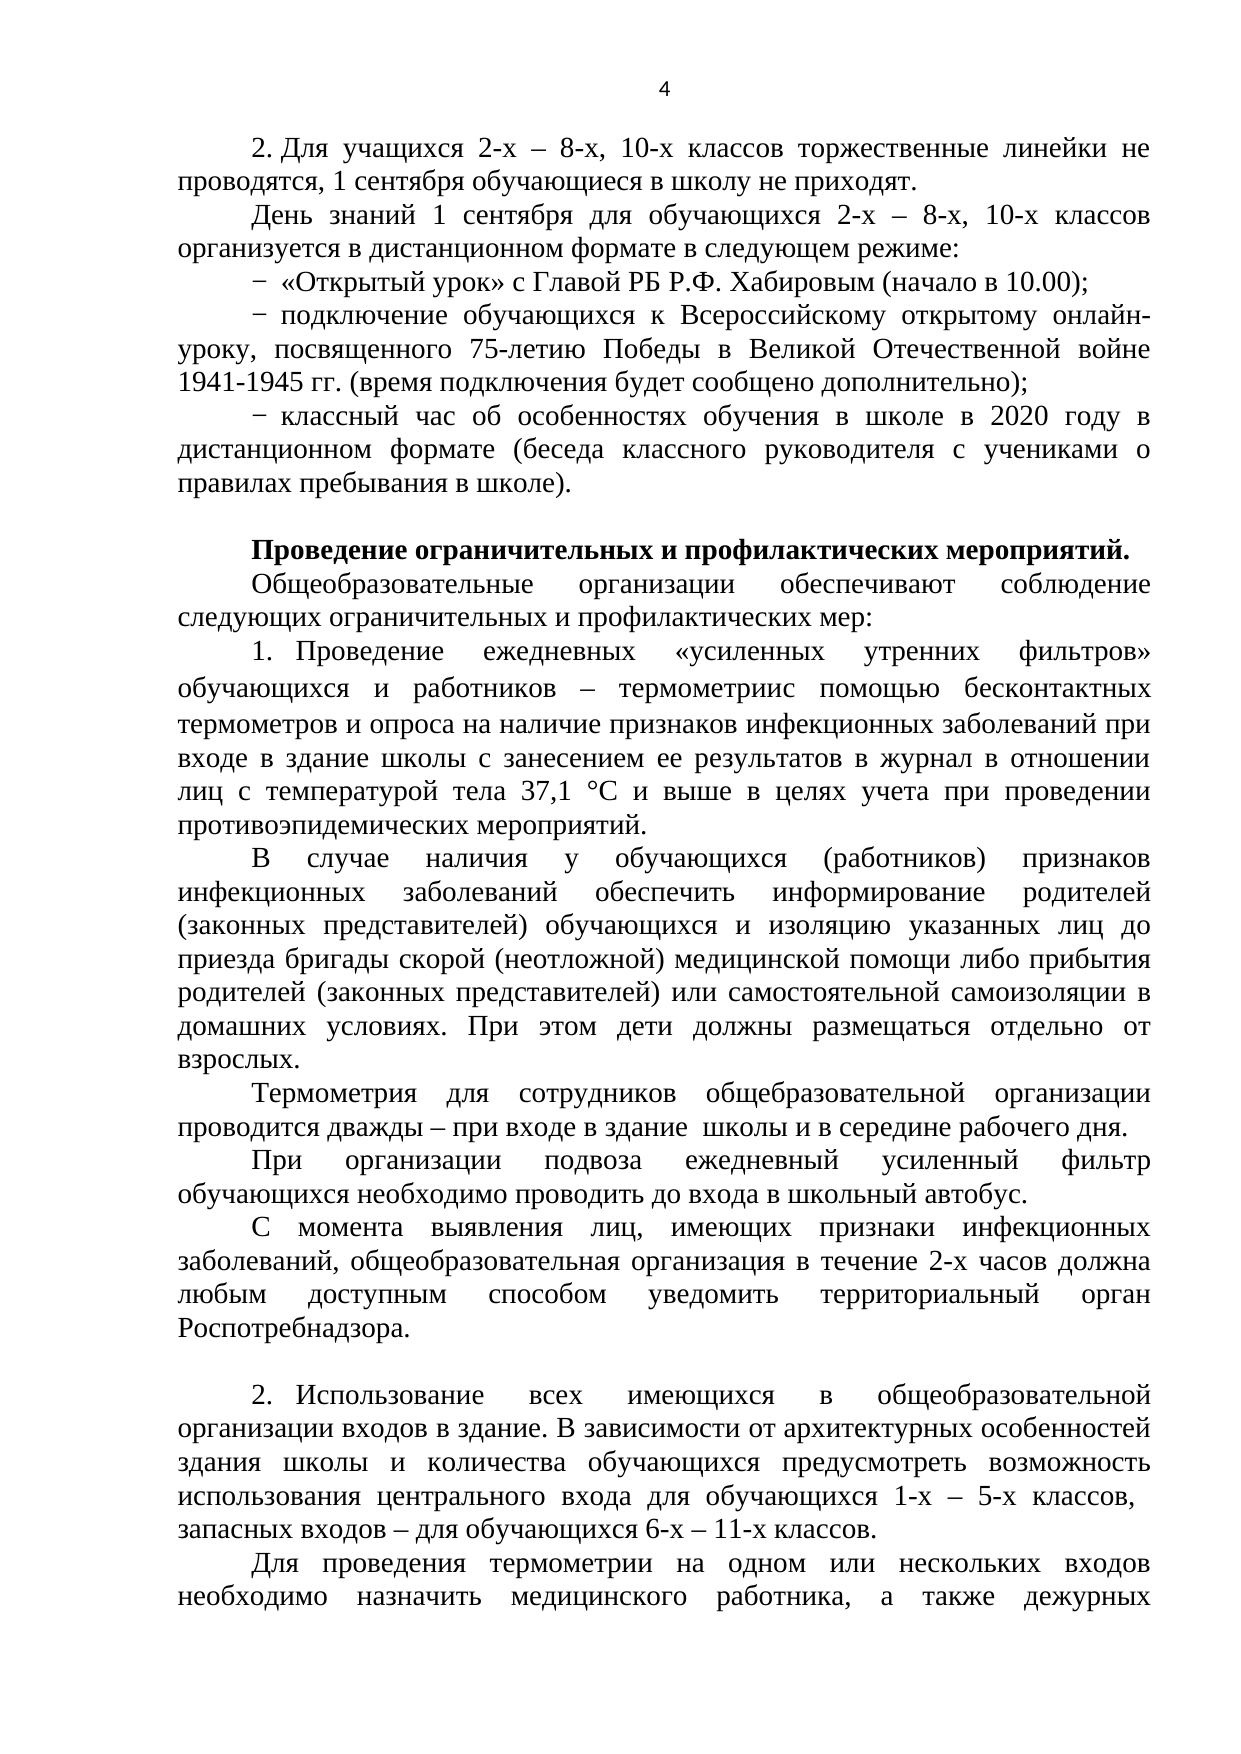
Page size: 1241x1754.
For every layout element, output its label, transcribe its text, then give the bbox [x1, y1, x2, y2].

list Термометрия для сотрудников общебразовательной организации проводится дважды – при входе в здание школы и в середине рабочего дня. [177, 1075, 1152, 1142]
text С момента выявления лиц, имеющих признаки инфекционных заболеваний, общеобразовательная организация в течение 2-х часов должна любым доступным способом уведомить территориальный орган Роспотребнадзора. [177, 1209, 1152, 1343]
list «Открытый урок» с Главой РБ Р.Ф. Хабировым (начало в 10.00); [177, 264, 1152, 297]
list Проведение ежедневных «усиленных утренних фильтров» обучающихся и работников – термометрии с помощью бесконтактных термометров и опроса на наличие признаков инфекционных заболеваний при входе в здание школы с занесением ее результатов в журнал в отношении лиц с температурой тела 37,1 °C и выше в целях учета при проведении противоэпидемических мероприятий. [177, 633, 1152, 840]
text Проведение ограничительных и профилактических мероприятий. [177, 532, 1152, 566]
text При организации подвоза ежедневный усиленный фильтр обучающихся необходимо проводить до входа в школьный автобус. [177, 1142, 1152, 1209]
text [177, 1545, 1152, 1612]
text Общеобразовательные организации обеспечивают соблюдение следующих ограничительных и профилактических мер: [177, 566, 1152, 633]
list подключение обучающихся к Всероссийскому открытому онлайн-уроку, посвященного 75-летию Победы в Великой Отечественной войне 1941-1945 гг. (время подключения будет сообщено дополнительно); [177, 297, 1152, 398]
text День знаний 1 сентября для обучающихся 2-х – 8-х, 10-х классов организуется в дистанционном формате в следующем режиме: [177, 197, 1152, 264]
list классный час об особенностях обучения в школе в 2020 году в дистанционном формате (беседа классного руководителя с учениками о правилах пребывания в школе). [177, 398, 1152, 499]
text 2. Для учащихся 2-х – 8-х, 10-х классов торжественные линейки не проводятся, 1 сентября обучающиеся в школу не приходят. [177, 130, 1152, 197]
list Использование всех имеющихся в общеобразовательной организации входов в здание. В зависимости от архитектурных особенностей здания школы и количества обучающихся предусмотреть возможность использования центрального входа для обучающихся 1-х – 5-х классов, запасных входов – для обучающихся 6-х – 11-х классов. [177, 1377, 1152, 1545]
list В случае наличия у обучающихся (работников) признаков инфекционных заболеваний обеспечить информирование родителей (законных представителей) обучающихся и изоляцию указанных лиц до приезда бригады скорой (неотложной) медицинской помощи либо прибытия родителей (законных представителей) или самостоятельной самоизоляции в домашних условиях. При этом дети должны размещаться отдельно от взрослых. [177, 840, 1152, 1075]
